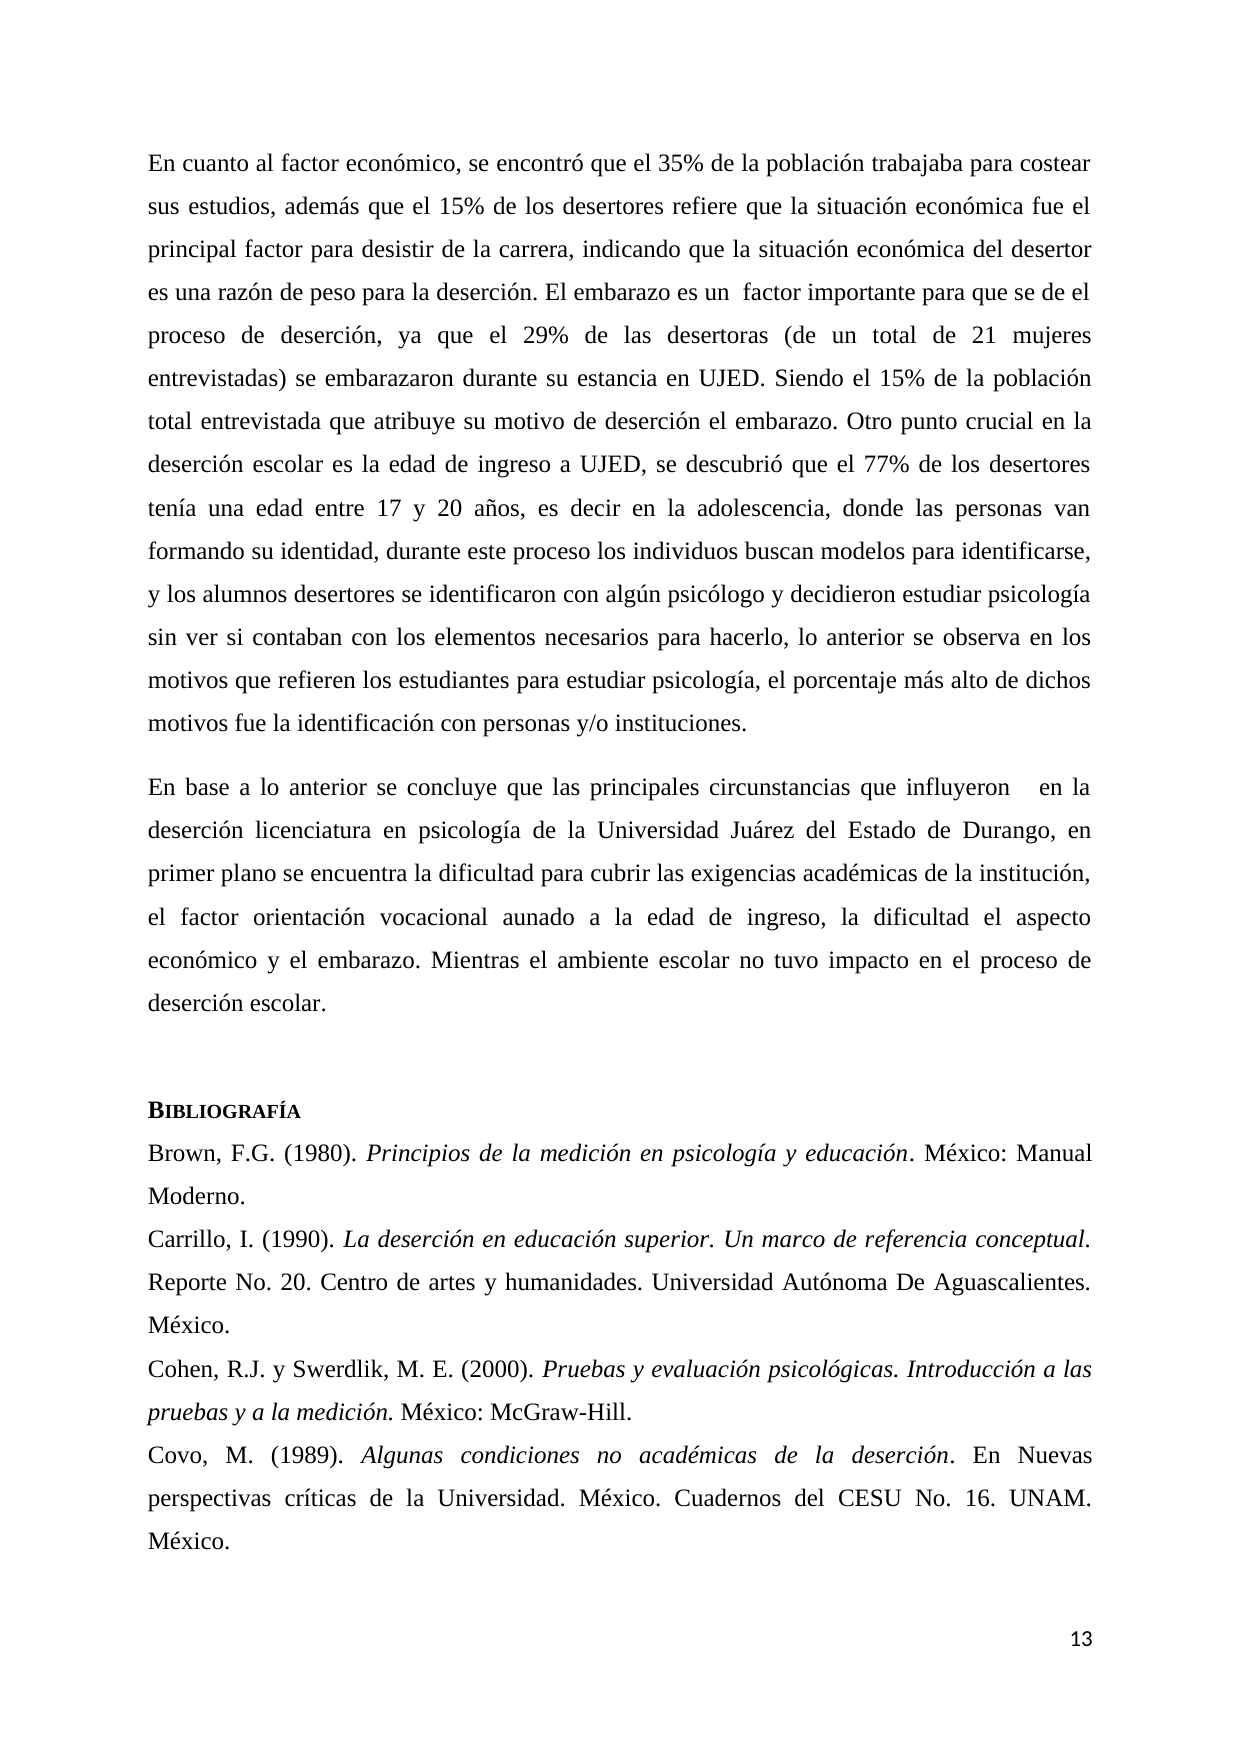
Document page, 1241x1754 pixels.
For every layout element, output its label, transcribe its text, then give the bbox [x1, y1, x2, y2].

text Bibliografía [148, 1095, 1092, 1124]
text En cuanto al factor económico, se encontró que el 35% de la población trabajaba para costear sus estudios, además que el 15% de los desertores refiere que la situación económica fue el principal factor para desistir de la carrera, indicando que la situación económica del desertor es una razón de peso para la deserción. El embarazo es un factor importante para que se de el proceso de deserción, ya que el 29% de las desertoras (de un total de 21 mujeres entrevistadas) se embarazaron durante su estancia en UJED. Siendo el 15% de la población total entrevistada que atribuye su motivo de deserción el embarazo. Otro punto crucial en la deserción escolar es la edad de ingreso a UJED, se descubrió que el 77% de los desertores tenía una edad entre 17 y 20 años, es decir en la adolescencia, donde las personas van formando su identidad, durante este proceso los individuos buscan modelos para identificarse, y los alumnos desertores se identificaron con algún psicólogo y decidieron estudiar psicología sin ver si contaban con los elementos necesarios para hacerlo, lo anterior se observa en los motivos que refieren los estudiantes para estudiar psicología, el porcentaje más alto de dichos motivos fue la identificación con personas y/o instituciones. [148, 148, 1092, 737]
text Covo, M. (1989). Algunas condiciones no académicas de la deserción. En Nuevas perspectivas críticas de la Universidad. México. Cuadernos del CESU No. 16. UNAM. México. [148, 1440, 1092, 1555]
text Brown, F.G. (1980). Principios de la medición en psicología y educación. México: Manual Moderno. [148, 1138, 1092, 1210]
text Cohen, R.J. y Swerdlik, M. E. (2000). Pruebas y evaluación psicológicas. Introducción a las pruebas y a la medición. México: McGraw-Hill. [148, 1354, 1092, 1426]
text Carrillo, I. (1990). La deserción en educación superior. Un marco de referencia conceptual. Reporte No. 20. Centro de artes y humanidades. Universidad Autónoma De Aguascalientes. México. [148, 1224, 1092, 1339]
text En base a lo anterior se concluye que las principales circunstancias que influyeron en la deserción licenciatura en psicología de la Universidad Juárez del Estado de Durango, en primer plano se encuentra la dificultad para cubrir las exigencias académicas de la institución, el factor orientación vocacional aunado a la edad de ingreso, la dificultad el aspecto económico y el embarazo. Mientras el ambiente escolar no tuvo impacto en el proceso de deserción escolar. [148, 772, 1092, 1017]
